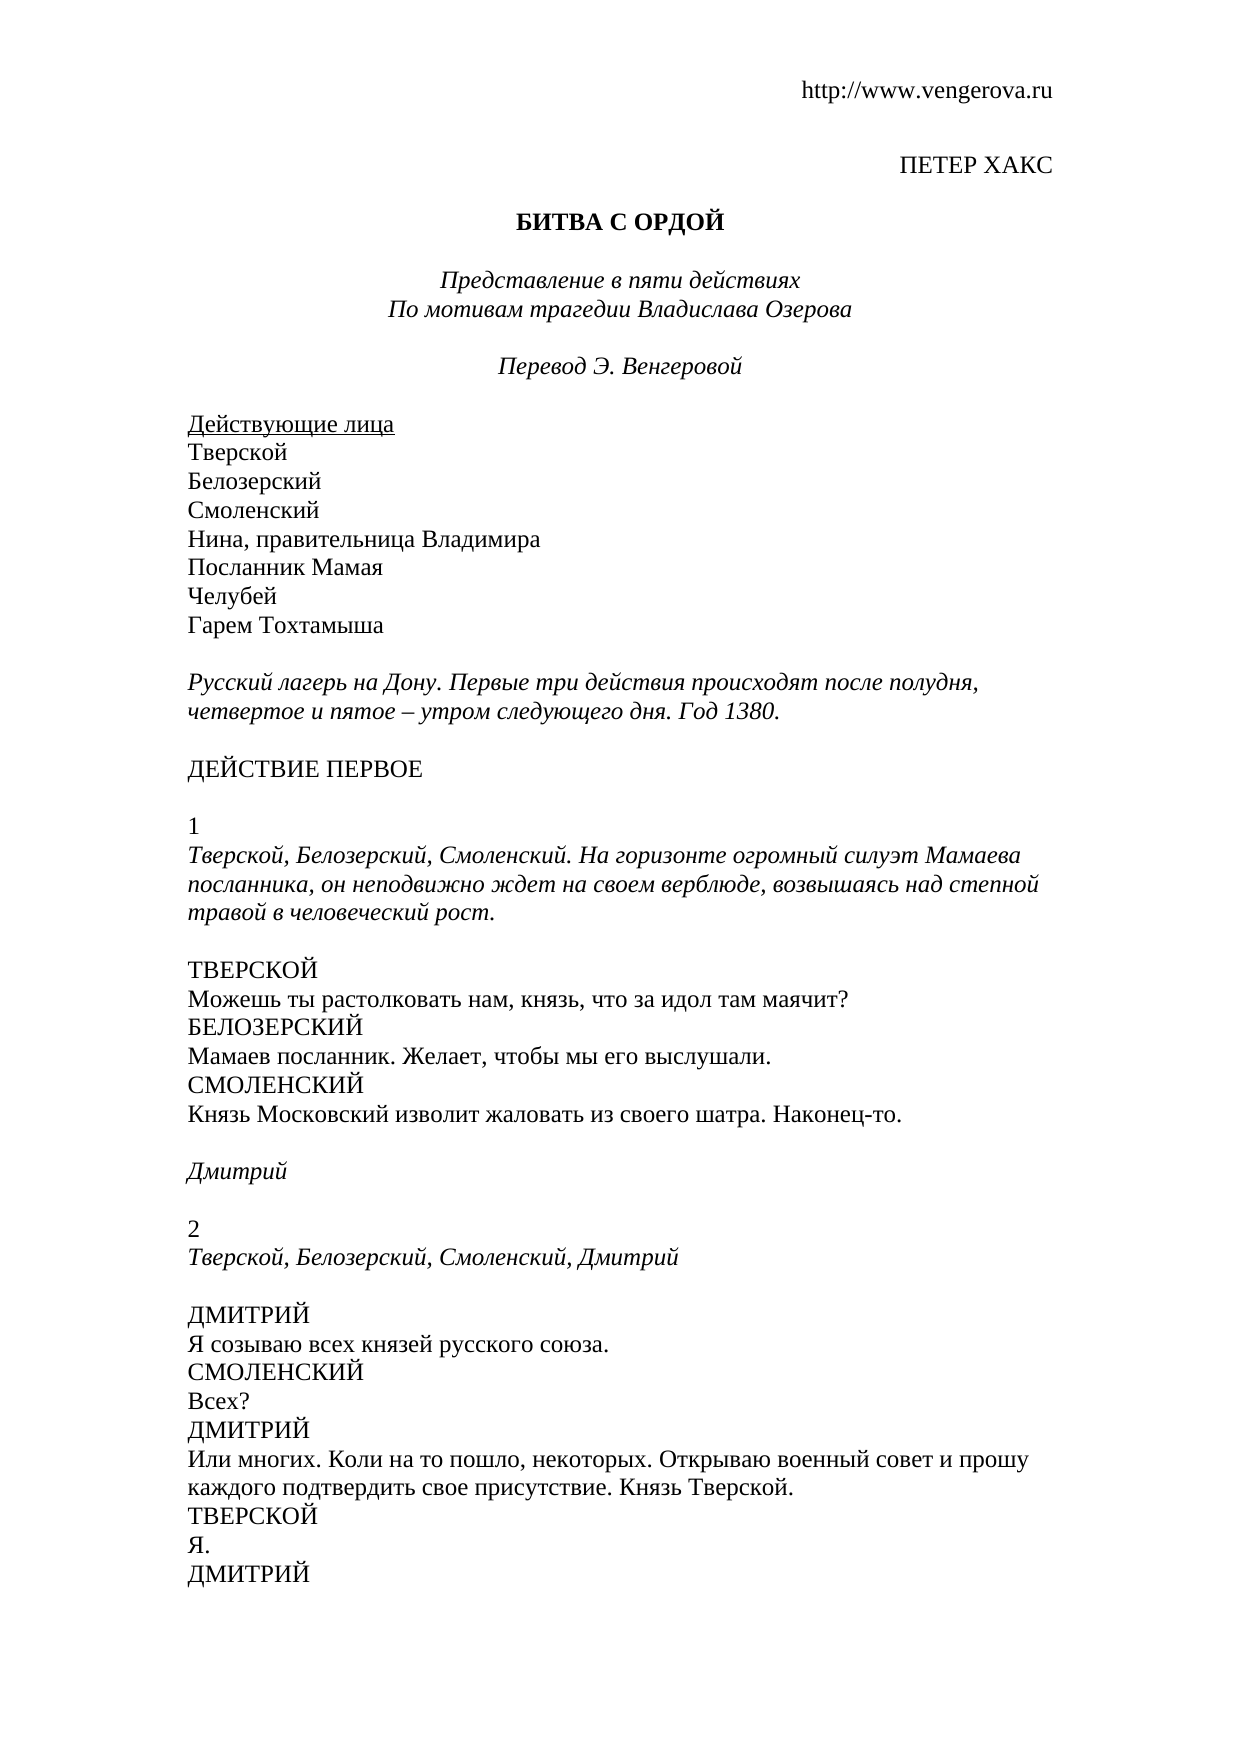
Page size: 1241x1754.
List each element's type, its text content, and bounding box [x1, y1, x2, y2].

text Я созываю всех князей русского союза. [187, 1329, 1053, 1357]
text По мотивам трагедии Владислава Озерова [187, 294, 1053, 322]
text БЕЛОЗЕРСКИЙ [187, 1012, 1053, 1041]
text Тверской, Белозерский, Смоленский, Дмитрий [187, 1242, 1053, 1271]
text Перевод Э. Венгеровой [187, 351, 1053, 380]
text Смоленский [187, 495, 1053, 524]
text ДМИТРИЙ [187, 1559, 1053, 1587]
text СМОЛЕНСКИЙ [187, 1070, 1053, 1099]
text Можешь ты растолковать нам, князь, что за идол там маячит? [187, 984, 1053, 1012]
text Действующие лица [187, 409, 1053, 437]
text БИТВА С ОРДОЙ [187, 207, 1053, 236]
text Мамаев посланник. Желает, чтобы мы его выслушали. [187, 1041, 1053, 1070]
text СМОЛЕНСКИЙ [187, 1357, 1053, 1386]
text Русский лагерь на Дону. Первые три действия происходят после полудня, четвертое и пятое – утром следующего дня. Год 1380. [187, 667, 1053, 725]
text Я. [187, 1530, 1053, 1559]
text Нина, правительница Владимира [187, 524, 1053, 552]
text Посланник Мамая [187, 552, 1053, 581]
text Гарем Тохтамыша [187, 610, 1053, 639]
text 2 [187, 1214, 1053, 1242]
text ПЕТЕР ХАКС [187, 150, 1053, 179]
text Тверской [187, 437, 1053, 466]
text Или многих. Коли на то пошло, некоторых. Открываю военный совет и прошу каждого подтвердить свое присутствие. Князь Тверской. [187, 1444, 1053, 1501]
text Дмитрий [187, 1156, 1053, 1185]
text Всех? [187, 1386, 1053, 1415]
text ТВЕРСКОЙ [187, 955, 1053, 984]
text Представление в пяти действиях [187, 265, 1053, 294]
text ТВЕРСКОЙ [187, 1501, 1053, 1530]
text ДМИТРИЙ [187, 1415, 1053, 1444]
text Тверской, Белозерский, Смоленский. На горизонте огромный силуэт Мамаева посланника, он неподвижно ждет на своем верблюде, возвышаясь над степной травой в человеческий рост. [187, 840, 1053, 926]
text ДМИТРИЙ [187, 1300, 1053, 1329]
text Князь Московский изволит жаловать из своего шатра. Наконец-то. [187, 1099, 1053, 1127]
text 1 [187, 811, 1053, 840]
text Белозерский [187, 466, 1053, 495]
text Челубей [187, 581, 1053, 610]
text ДЕЙСТВИЕ ПЕРВОЕ [187, 754, 1053, 782]
